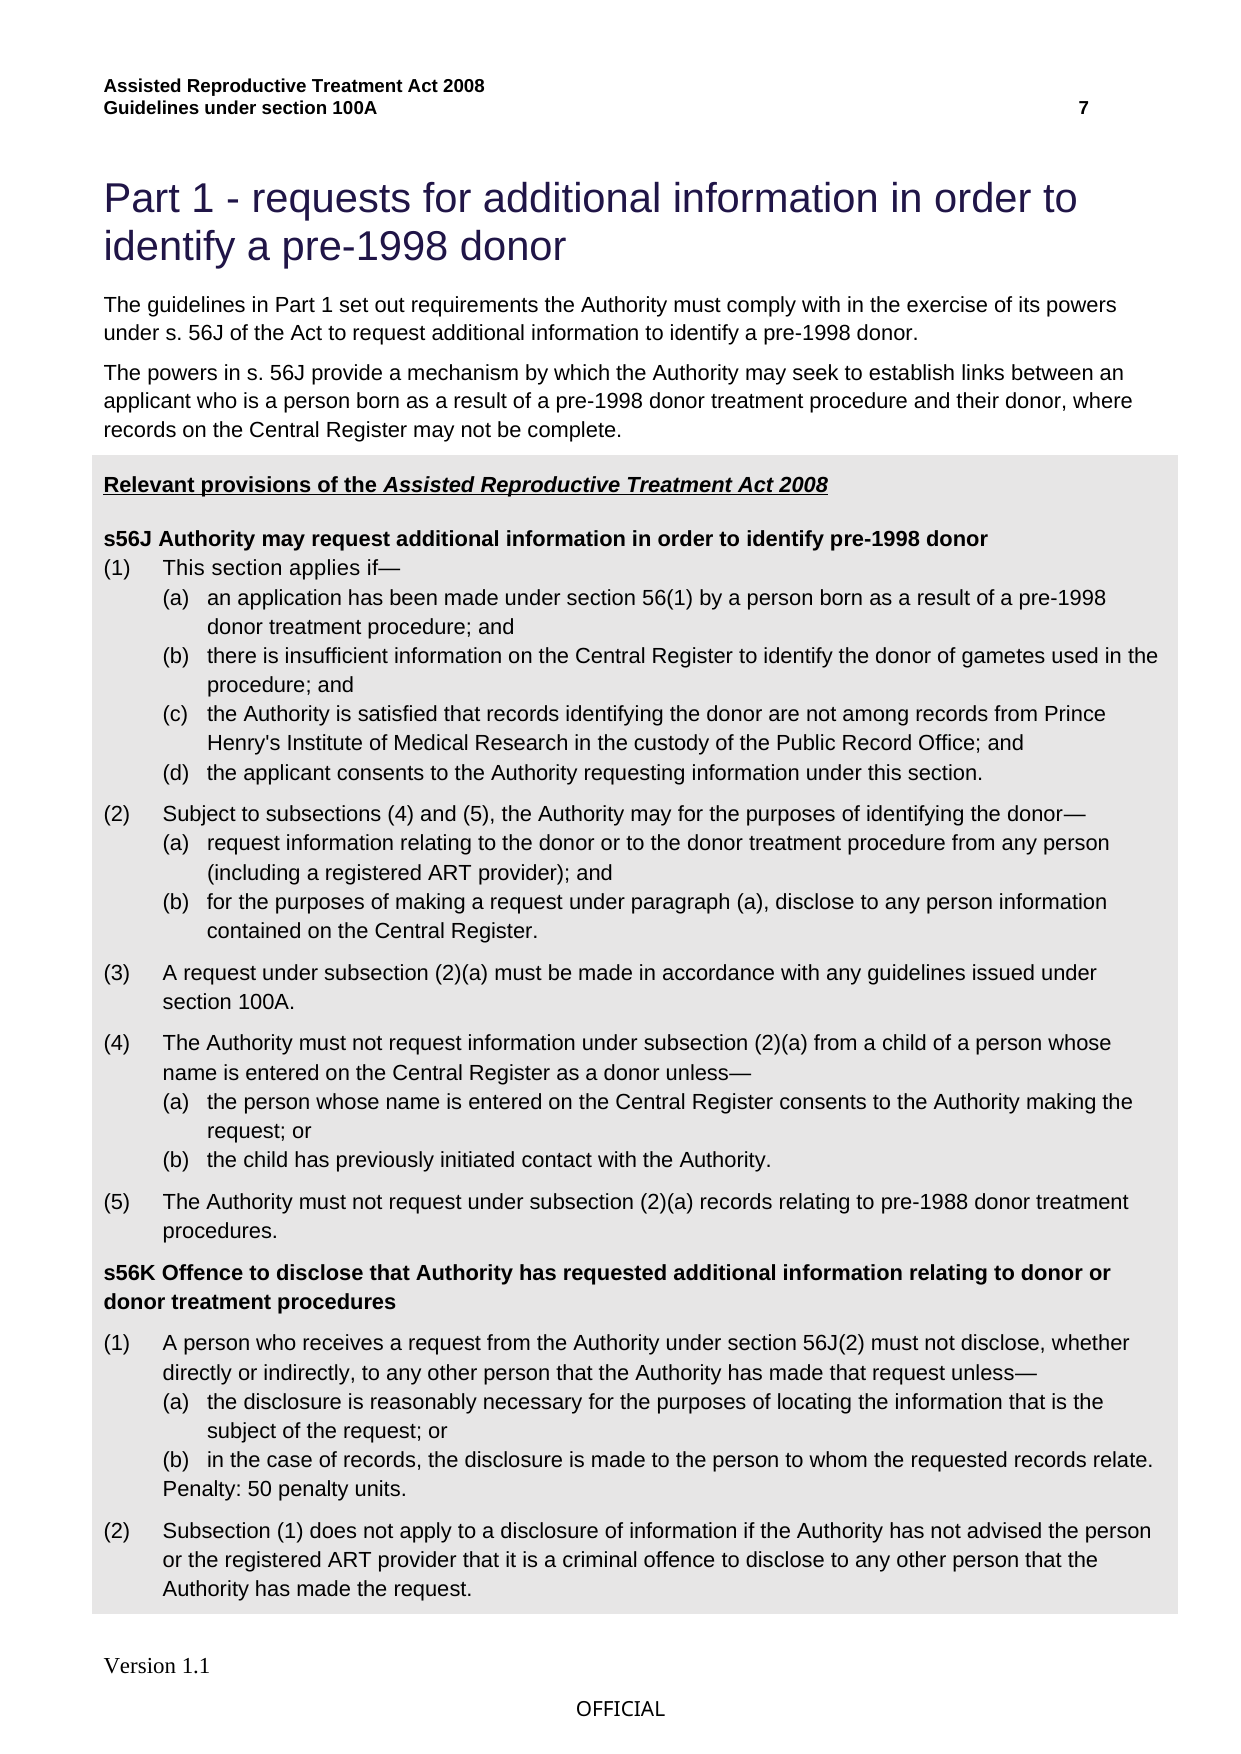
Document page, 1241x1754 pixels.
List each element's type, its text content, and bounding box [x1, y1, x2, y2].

subtitle Part 1 - requests for additional information in order to identify a pre-1998 donor [103, 173, 1166, 269]
text The guidelines in Part 1 set out requirements the Authority must comply with in the exercise of its powers under s. 56J of the Act to request additional information to identify a pre-1998 donor. [103, 290, 1166, 346]
table_header Relevant provisions of the Assisted Reproductive Treatment Act 2008 s56J Authority may request additional information in order to identify pre-1998 donor (1) This section applies if— an application has been made under section 56(1) by a person born as a result of a pre-1998 donor treatment procedure; and there is insufficient information on the Central Register to identify the donor of gametes used in the procedure; and the Authority is satisfied that records identifying the donor are not among records from Prince Henry's Institute of Medical Research in the custody of the Public Record Office; and the applicant consents to the Authority requesting information under this section. (2) Subject to subsections (4) and (5), the Authority may for the purposes of identifying the donor— request information relating to the donor or to the donor treatment procedure from any person (including a registered ART provider); and for the purposes of making a request under paragraph (a), disclose to any person information contained on the Central Register. (3) A request under subsection (2)(a) must be made in accordance with any guidelines issued under section 100A. (4) The Authority must not request information under subsection (2)(a) from a child of a person whose name is entered on the Central Register as a donor unless— the person whose name is entered on the Central Register consents to the Authority making the request; or the child has previously initiated contact with the Authority. (5) The Authority must not request under subsection (2)(a) records relating to pre-1988 donor treatment procedures. s56K Offence to disclose that Authority has requested additional information relating to donor or donor treatment procedures (1) A person who receives a request from the Authority under section 56J(2) must not disclose, whether directly or indirectly, to any other person that the Authority has made that request unless— the disclosure is reasonably necessary for the purposes of locating the information that is the subject of the request; or in the case of records, the disclosure is made to the person to whom the requested records relate. Penalty: 50 penalty units. (2) Subsection (1) does not apply to a disclosure of information if the Authority has not advised the person or the registered ART provider that it is a criminal offence to disclose to any other person that the Authority has made the request. [92, 455, 1178, 1614]
text The powers in s. 56J provide a mechanism by which the Authority may seek to establish links between an applicant who is a person born as a result of a pre-1998 donor treatment procedure and their donor, where records on the Central Register may not be complete. [103, 358, 1166, 443]
